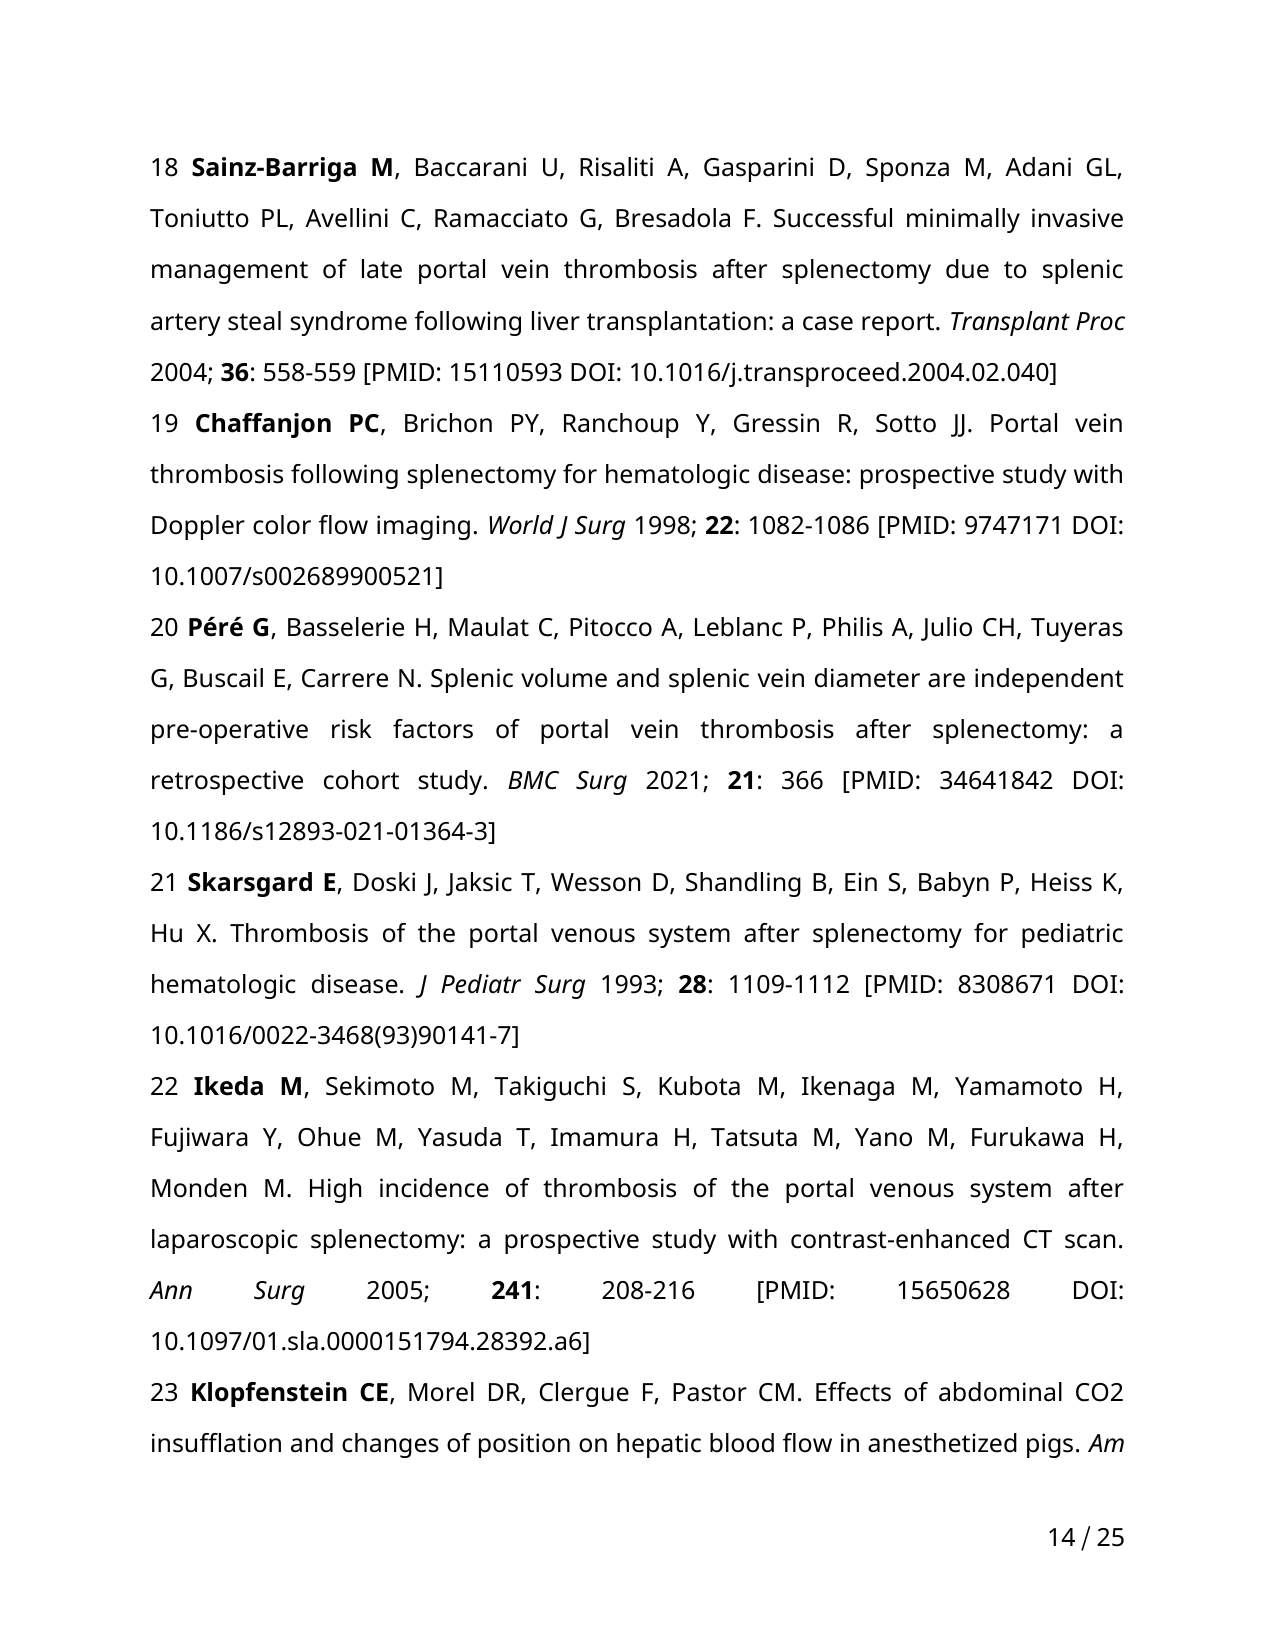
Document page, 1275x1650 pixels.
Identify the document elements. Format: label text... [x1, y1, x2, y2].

text 19 Chaffanjon PC, Brichon PY, Ranchoup Y, Gressin R, Sotto JJ. Portal vein thrombosis following splenectomy for hematologic disease: prospective study with Doppler color flow imaging. World J Surg 1998; 22: 1082-1086 [PMID: 9747171 DOI: 10.1007/s002689900521] [150, 405, 1125, 592]
text 20 Péré G, Basselerie H, Maulat C, Pitocco A, Leblanc P, Philis A, Julio CH, Tuyeras G, Buscail E, Carrere N. Splenic volume and splenic vein diameter are independent pre-operative risk factors of portal vein thrombosis after splenectomy: a retrospective cohort study. BMC Surg 2021; 21: 366 [PMID: 34641842 DOI: 10.1186/s12893-021-01364-3] [150, 609, 1125, 848]
text 22 Ikeda M, Sekimoto M, Takiguchi S, Kubota M, Ikenaga M, Yamamoto H, Fujiwara Y, Ohue M, Yasuda T, Imamura H, Tatsuta M, Yano M, Furukawa H, Monden M. High incidence of thrombosis of the portal venous system after laparoscopic splenectomy: a prospective study with contrast-enhanced CT scan. Ann Surg 2005; 241: 208-216 [PMID: 15650628 DOI: 10.1097/01.sla.0000151794.28392.a6] [150, 1069, 1125, 1358]
text 18 Sainz-Barriga M, Baccarani U, Risaliti A, Gasparini D, Sponza M, Adani GL, Toniutto PL, Avellini C, Ramacciato G, Bresadola F. Successful minimally invasive management of late portal vein thrombosis after splenectomy due to splenic artery steal syndrome following liver transplantation: a case report. Transplant Proc 2004; 36: 558-559 [PMID: 15110593 DOI: 10.1016/j.transproceed.2004.02.040] [150, 150, 1125, 388]
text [150, 1375, 1125, 1460]
text 21 Skarsgard E, Doski J, Jaksic T, Wesson D, Shandling B, Ein S, Babyn P, Heiss K, Hu X. Thrombosis of the portal venous system after splenectomy for pediatric hematologic disease. J Pediatr Surg 1993; 28: 1109-1112 [PMID: 8308671 DOI: 10.1016/0022-3468(93)90141-7] [150, 864, 1125, 1052]
